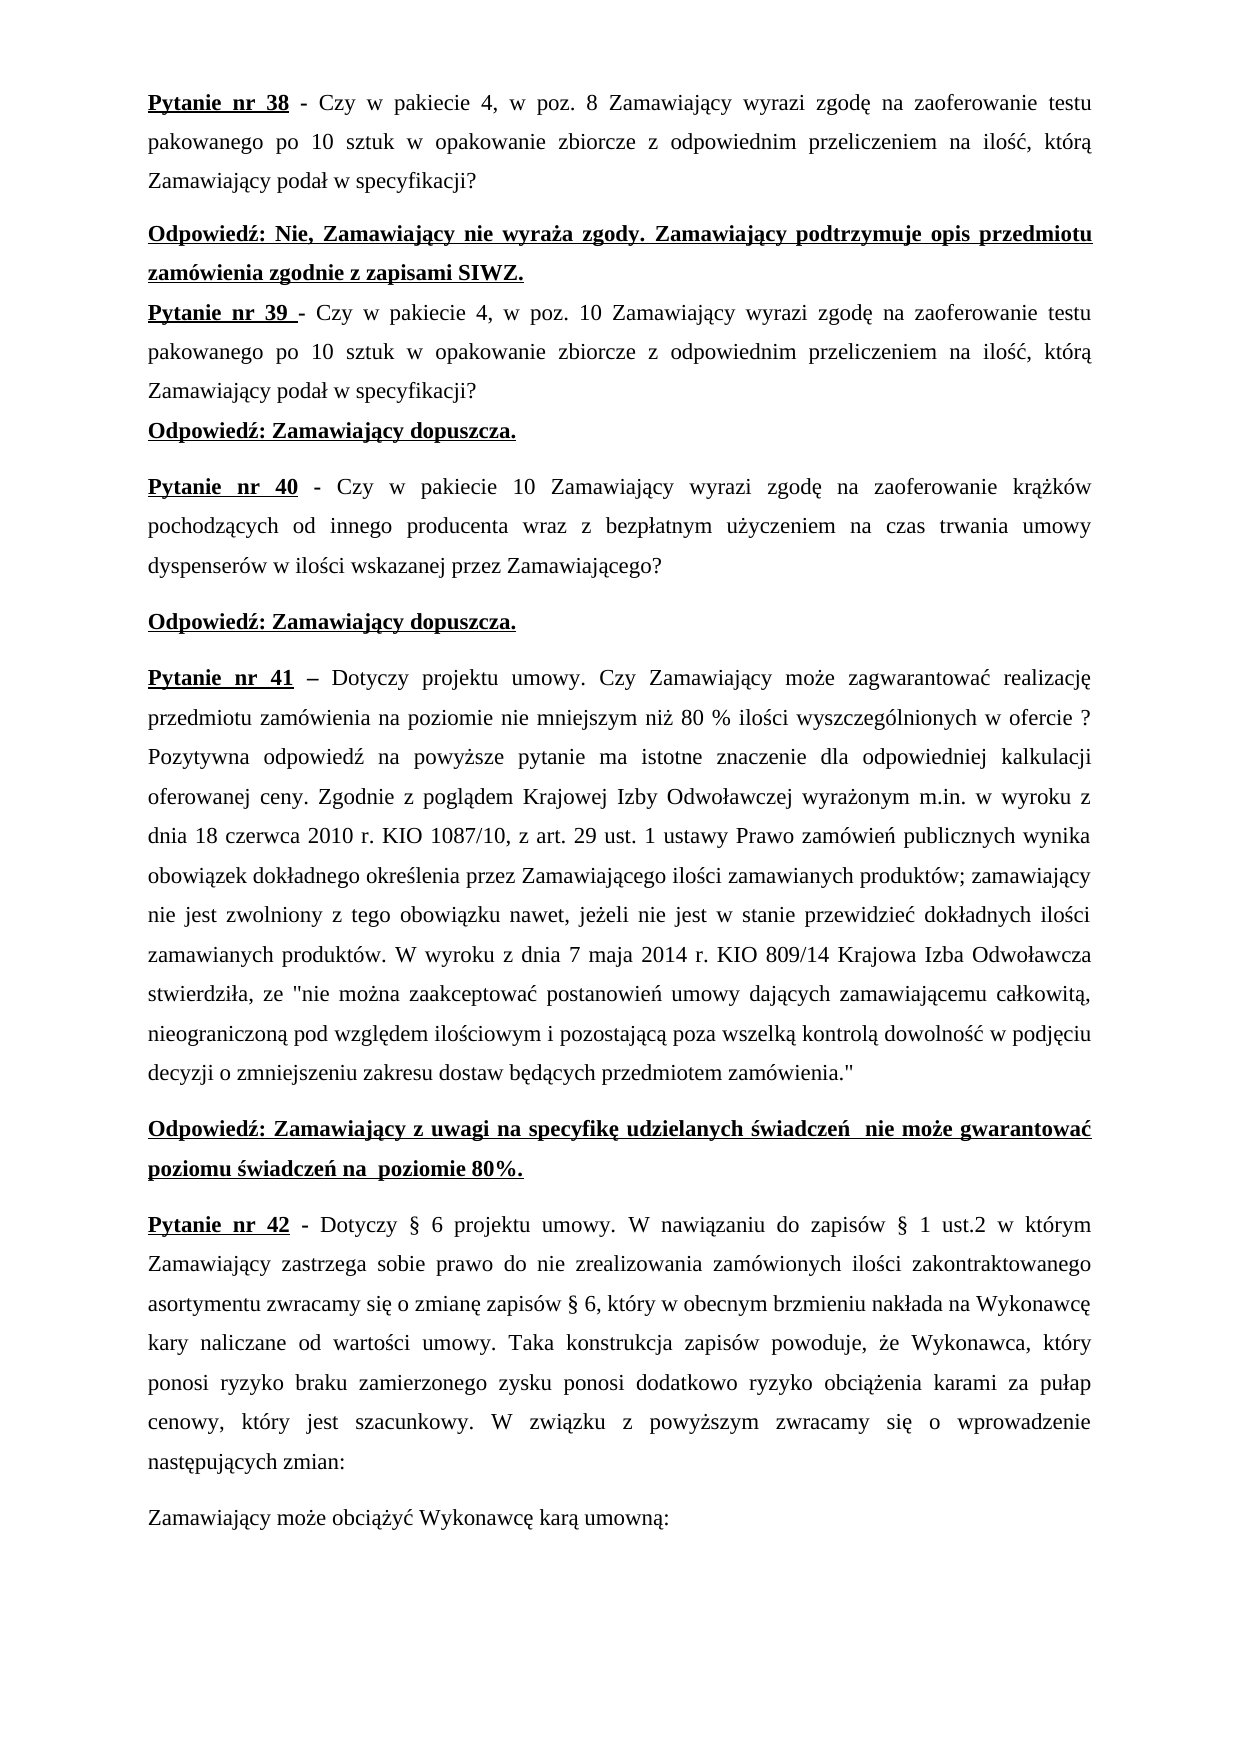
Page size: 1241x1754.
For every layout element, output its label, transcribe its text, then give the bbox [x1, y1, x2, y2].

text Pytanie nr 42 - Dotyczy § 6 projektu umowy. W nawiązaniu do zapisów § 1 ust.2 w którym Zamawiający zastrzega sobie prawo do nie zrealizowania zamówionych ilości zakontraktowanego asortymentu zwracamy się o zmianę zapisów § 6, który w obecnym brzmieniu nakłada na Wykonawcę kary naliczane od wartości umowy. Taka konstrukcja zapisów powoduje, że Wykonawca, który ponosi ryzyko braku zamierzonego zysku ponosi dodatkowo ryzyko obciążenia karami za pułap cenowy, który jest szacunkowy. W związku z powyższym zwracamy się o wprowadzenie następujących zmian: [148, 1211, 1093, 1474]
text Pytanie nr 41 – Dotyczy projektu umowy. Czy Zamawiający może zagwarantować realizację przedmiotu zamówienia na poziomie nie mniejszym niż 80 % ilości wyszczególnionych w ofercie ? Pozytywna odpowiedź na powyższe pytanie ma istotne znaczenie dla odpowiedniej kalkulacji oferowanej ceny. Zgodnie z poglądem Krajowej Izby Odwoławczej wyrażonym m.in. w wyroku z dnia 18 czerwca 2010 r. KIO 1087/10, z art. 29 ust. 1 ustawy Prawo zamówień publicznych wynika obowiązek dokładnego określenia przez Zamawiającego ilości zamawianych produktów; zamawiający nie jest zwolniony z tego obowiązku nawet, jeżeli nie jest w stanie przewidzieć dokładnych ilości zamawianych produktów. W wyroku z dnia 7 maja 2014 r. KIO 809/14 Krajowa Izba Odwoławcza stwierdziła, ze "nie można zaakceptować postanowień umowy dających zamawiającemu całkowitą, nieograniczoną pod względem ilościowym i pozostającą poza wszelką kontrolą dowolność w podjęciu decyzji o zmniejszeniu zakresu dostaw będących przedmiotem zamówienia." [148, 664, 1093, 1086]
text Zamawiający może obciążyć Wykonawcę karą umowną: [148, 1504, 1093, 1530]
text Pytanie nr 39 - Czy w pakiecie 4, w poz. 10 Zamawiający wyrazi zgodę na zaoferowanie testu pakowanego po 10 sztuk w opakowanie zbiorcze z odpowiednim przeliczeniem na ilość, którą Zamawiający podał w specyfikacji? [148, 298, 1093, 404]
text Odpowiedź: Nie, Zamawiający nie wyraża zgody. Zamawiający podtrzymuje opis przedmiotu zamówienia zgodnie z zapisami SIWZ. [148, 219, 1093, 243]
text Pytanie nr 40 - Czy w pakiecie 10 Zamawiający wyrazi zgodę na zaoferowanie krążków pochodzących od innego producenta wraz z bezpłatnym użyczeniem na czas trwania umowy dyspenserów w ilości wskazanej przez Zamawiającego? [148, 473, 1093, 578]
text Odpowiedź: Zamawiający z uwagi na specyfikę udzielanych świadczeń nie może gwarantować poziomu świadczeń na poziomie 80%. [148, 1115, 1093, 1181]
text Pytanie nr 38 - Czy w pakiecie 4, w poz. 8 Zamawiający wyrazi zgodę na zaoferowanie testu pakowanego po 10 sztuk w opakowanie zbiorcze z odpowiednim przeliczeniem na ilość, którą Zamawiający podał w specyfikacji? [148, 89, 1093, 194]
text Odpowiedź: Nie, Zamawiający nie wyraża zgody. Zamawiający podtrzymuje opis przedmiotu zamówienia zgodnie z zapisami SIWZ. [148, 244, 1093, 285]
text Odpowiedź: Zamawiający dopuszcza. [148, 608, 1093, 634]
text Odpowiedź: Zamawiający dopuszcza. [148, 417, 1093, 443]
